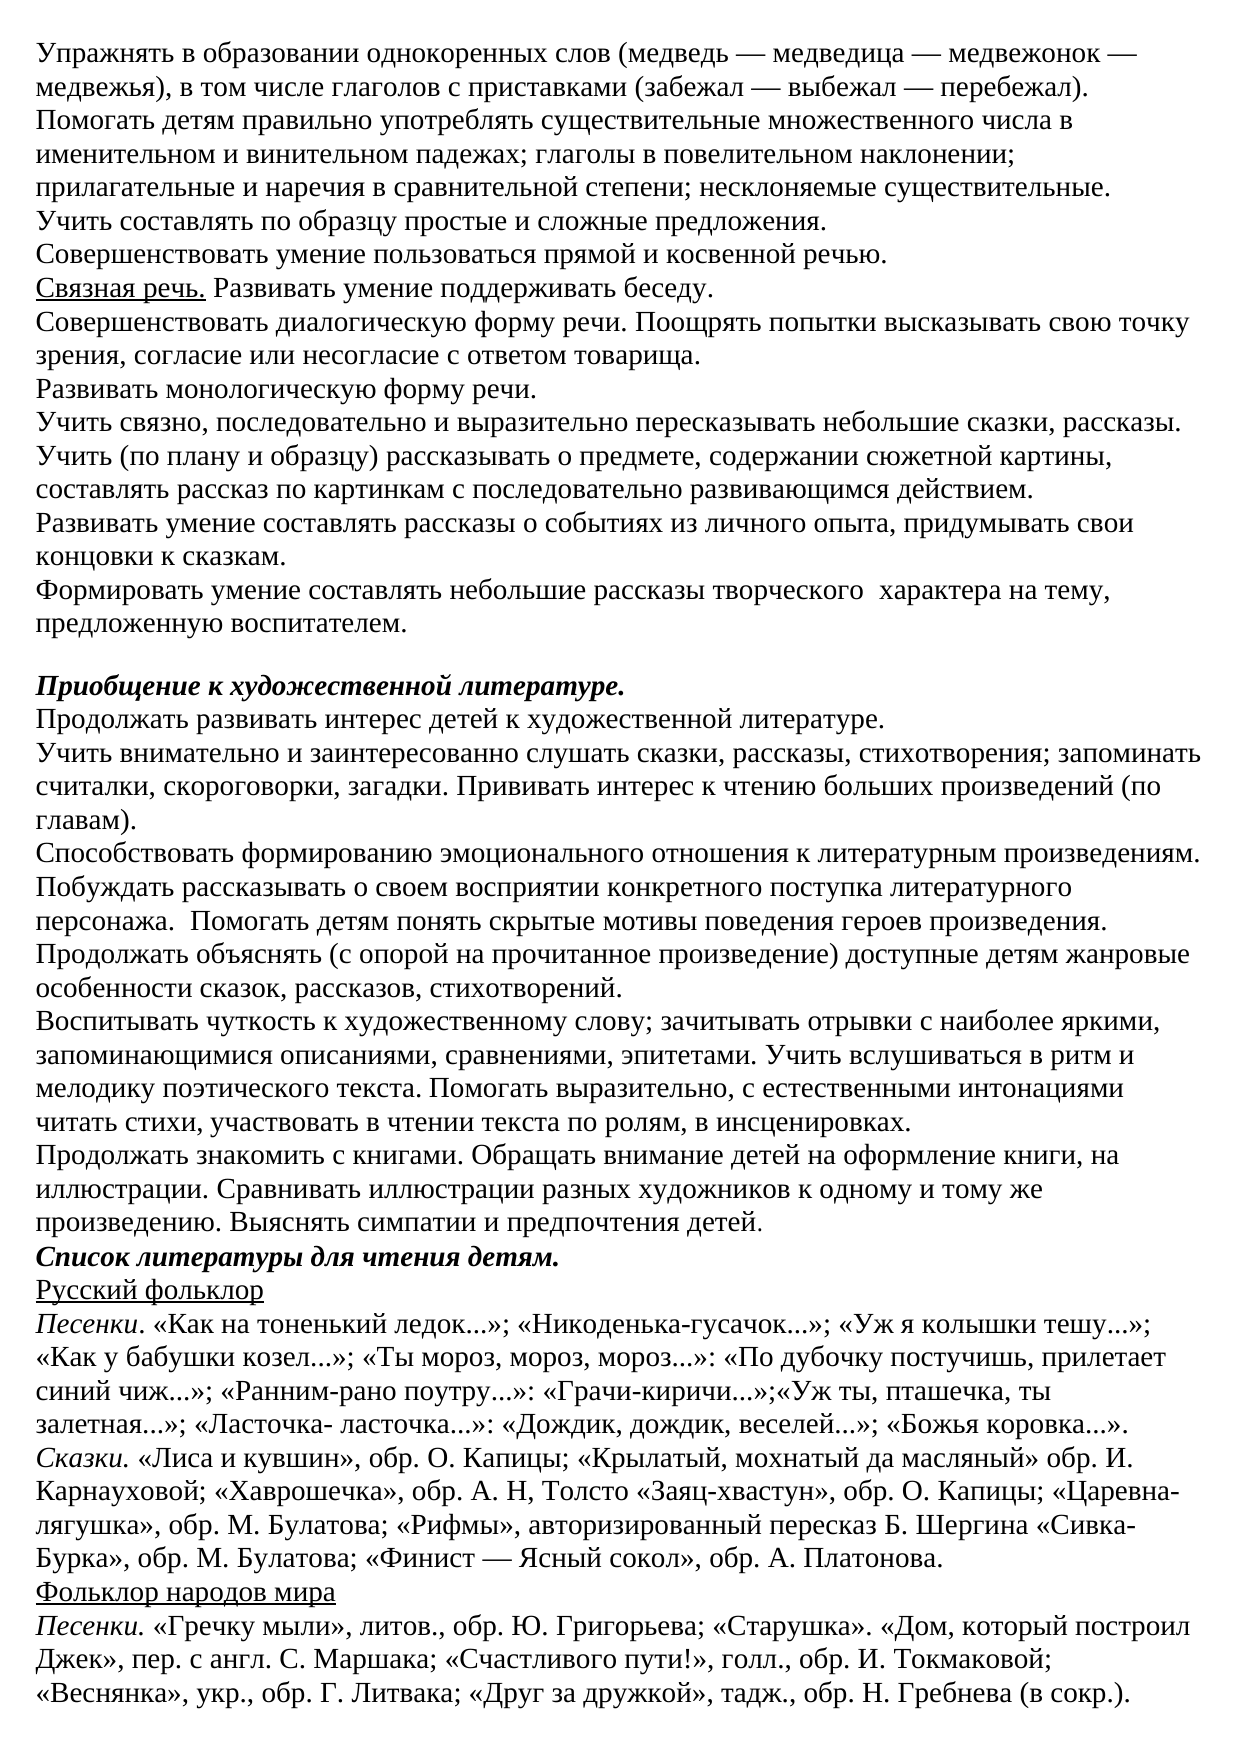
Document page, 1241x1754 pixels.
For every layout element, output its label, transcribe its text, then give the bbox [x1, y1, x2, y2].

text Продолжать знакомить с книгами. Обращать внимание детей на оформление книги, на иллюстрации. Сравнивать иллюстрации разных художников к одному и тому же произведению. Выяснять симпатии и предпочтения детей. [35, 1137, 1205, 1239]
text Совершенствовать диалогическую форму речи. Поощрять попытки высказывать свою точку зрения, согласие или несогласие с ответом товарища. [35, 304, 1205, 371]
text Приобщение к художественной литературе. [35, 668, 1205, 701]
text Учить составлять по образцу простые и сложные предложения. [35, 203, 1205, 237]
text Продолжать развивать интерес детей к художественной литературе. [35, 701, 1205, 735]
text Воспитывать чуткость к художественному слову; зачитывать отрывки с наиболее яркими, запоминающимися описаниями, сравнениями, эпитетами. Учить вслушиваться в ритм и мелодику поэтического текста. Помогать выразительно, с естественными интонациями читать стихи, участвовать в чтении текста по ролям, в инсценировках. [35, 1003, 1205, 1137]
text Побуждать рассказывать о своем восприятии конкретного поступка литературного персонажа. Помогать детям понять скрытые мотивы поведения героев произведения. [35, 869, 1205, 936]
text Песенки. «Гречку мыли», литов., обр. Ю. Григорьева; «Старушка». «Дом, который построил Джек», пер. с англ. С. Маршака; «Счастливого пути!», голл., обр. И. Токмаковой; «Веснянка», укр., обр. Г. Литвака; «Друг за дружкой», тадж., обр. Н. Гребнева (в сокр.). [35, 1608, 1205, 1708]
text Развивать монологическую форму речи. [35, 371, 1205, 404]
text Совершенствовать умение пользоваться прямой и косвенной речью. [35, 237, 1205, 270]
text Учить связно, последовательно и выразительно пересказывать небольшие сказки, рассказы. [35, 404, 1205, 438]
text Помогать детям правильно употреблять существительные множественного числа в именительном и винительном падежах; глаголы в повелительном наклонении; прилагательные и наречия в сравнительной степени; несклоняемые существительные. [35, 102, 1205, 203]
text Продолжать объяснять (с опорой на прочитанное произведение) доступные детям жанровые особенности сказок, рассказов, стихотворений. [35, 936, 1205, 1003]
text Фольклор народов мира [35, 1574, 1205, 1608]
text Учить (по плану и образцу) рассказывать о предмете, содержании сюжетной картины, составлять рассказ по картинкам с последовательно развивающимся действием. [35, 438, 1205, 505]
text Учить внимательно и заинтересованно слушать сказки, рассказы, стихотворения; запоминать считалки, скороговорки, загадки. Прививать интерес к чтению больших произведений (по главам). [35, 735, 1205, 836]
text Формировать умение составлять небольшие рассказы творческого характера на тему, предложенную воспитателем. [35, 572, 1205, 639]
text Связная речь. Развивать умение поддерживать беседу. [35, 270, 1205, 304]
text Песенки. «Как на тоненький ледок...»; «Никоденька-гусачок...»; «Уж я колышки тешу...»; «Как у бабушки козел...»; «Ты мороз, мороз, мороз...»: «По дубочку постучишь, прилетает синий чиж...»; «Ранним-рано поутру...»: «Грачи-киричи...»;«Уж ты, пташечка, ты залетная...»; «Ласточка- ласточка...»: «Дождик, дождик, веселей...»; «Божья коровка...». [35, 1306, 1205, 1440]
text Сказки. «Лиса и кувшин», обр. О. Капицы; «Крылатый, мохнатый да масляный» обр. И. Карнауховой; «Хаврошечка», обр. А. Н, Толсто «Заяц-хвастун», обр. О. Капицы; «Царевна-лягушка», обр. М. Булатова; «Рифмы», авторизированный пересказ Б. Шергина «Сивка-Бурка», обр. М. Булатова; «Финист — Ясный сокол», обр. А. Платонова. [35, 1440, 1205, 1574]
text Способствовать формированию эмоционального отношения к литературным произведениям. [35, 836, 1205, 869]
text Развивать умение составлять рассказы о событиях из личного опыта, придумывать свои концовки к сказкам. [35, 505, 1205, 572]
text Список литературы для чтения детям. [35, 1239, 1205, 1272]
text Упражнять в образовании однокоренных слов (медведь — медведица — медвежонок — медвежья), в том числе глаголов с приставками (забежал — выбежал — перебежал). [35, 35, 1205, 102]
text Русский фольклор [35, 1272, 1205, 1306]
